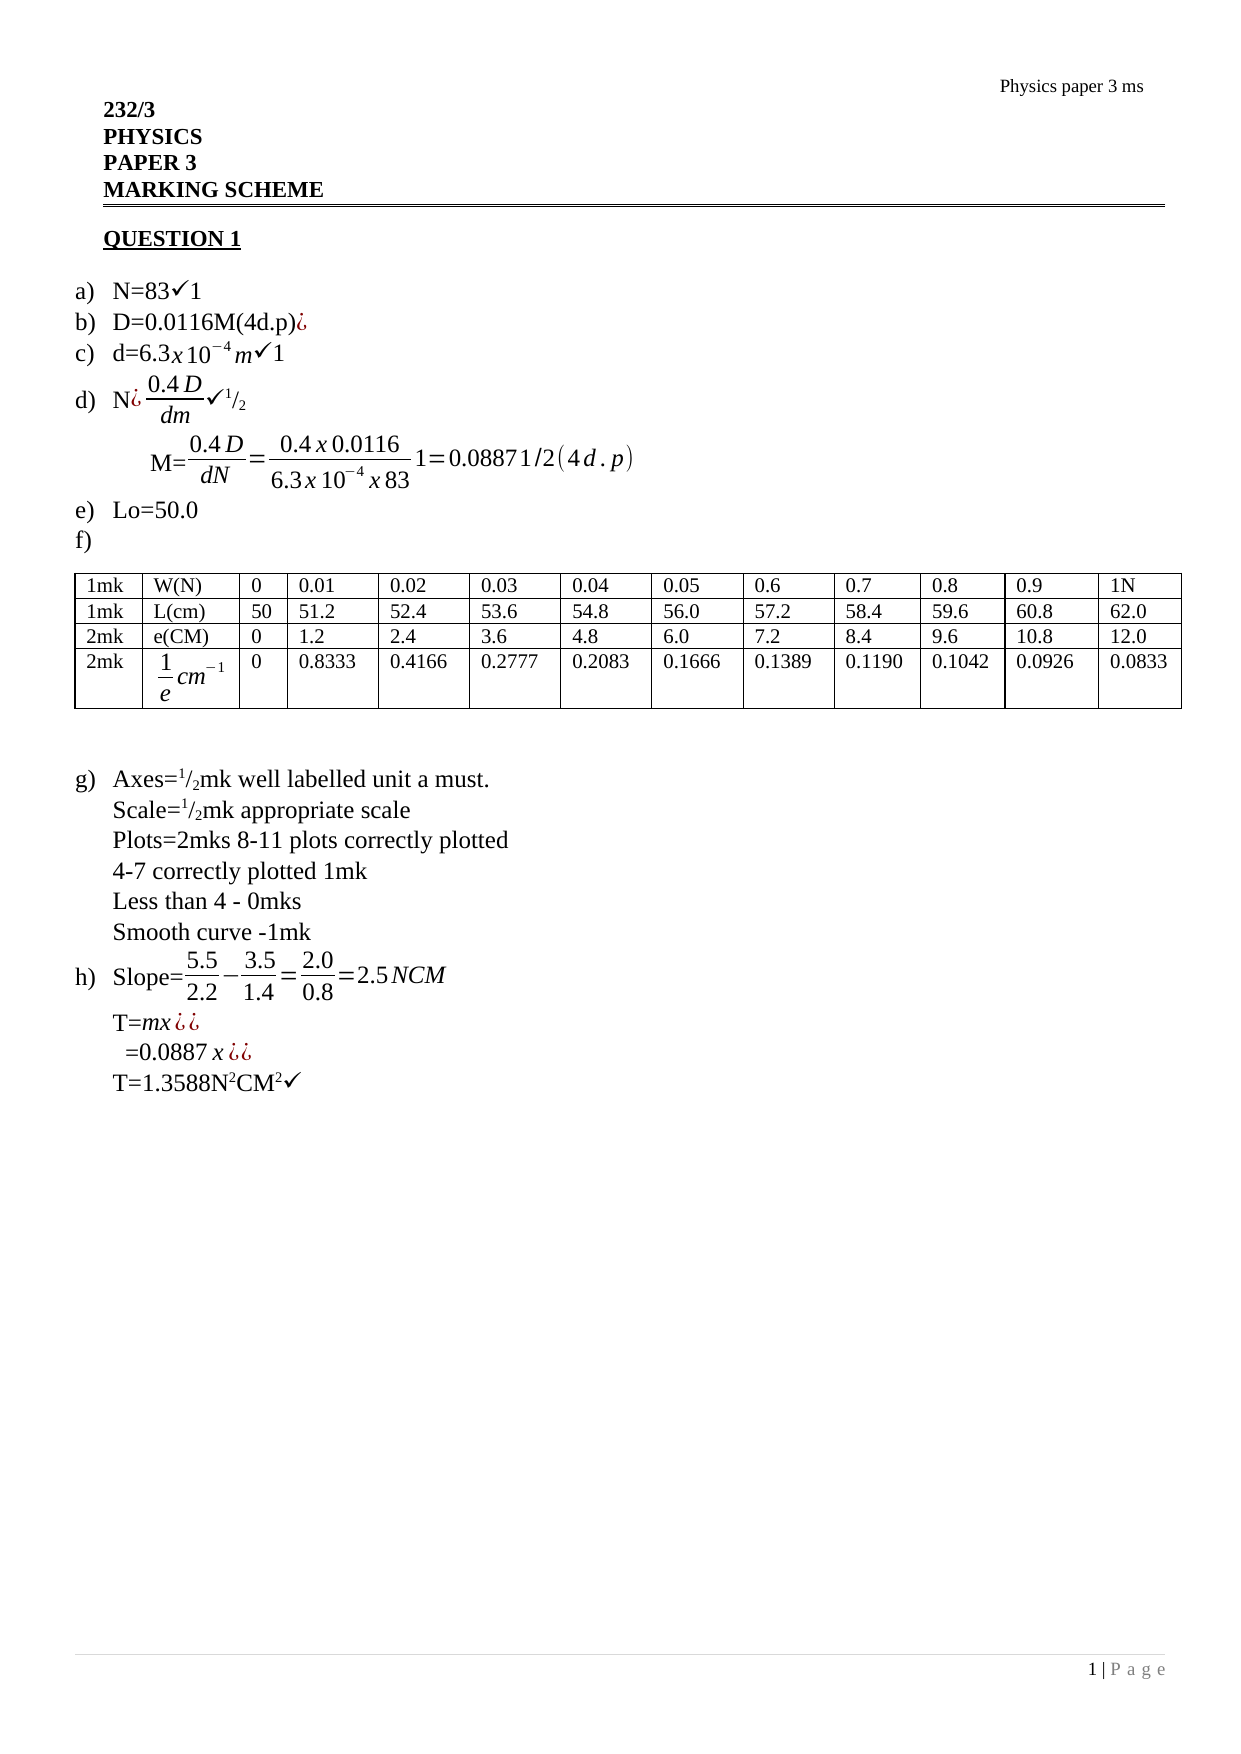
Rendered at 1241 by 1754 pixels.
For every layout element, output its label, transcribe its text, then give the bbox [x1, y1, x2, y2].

table_cell 0.1190 [835, 649, 920, 708]
list Scale=1/2mk appropriate scale [112, 795, 1165, 824]
table_header 0.05 [652, 574, 743, 597]
table_cell 60.8 [1006, 599, 1098, 623]
table_cell [143, 649, 239, 708]
list Smooth curve -1mk [112, 917, 1165, 945]
table_cell 0.1042 [921, 649, 1004, 708]
table_header 0.8 [921, 574, 1004, 597]
table_cell 0.4166 [379, 649, 469, 708]
list T= [112, 1008, 1165, 1036]
table_cell 1mk [76, 599, 142, 623]
table_cell 0.0833 [1099, 649, 1181, 708]
table_cell 1.2 [288, 624, 378, 648]
table_cell 9.6 [921, 624, 1004, 648]
list = [112, 1038, 1165, 1067]
table_cell e(CM) [143, 624, 239, 648]
table_cell 52.4 [379, 599, 469, 623]
table_cell 56.0 [652, 599, 743, 623]
table_header W(N) [143, 574, 239, 597]
list Lo=50.0 [75, 495, 1165, 524]
list N1/2 [75, 370, 1165, 429]
table_header 1N [1099, 574, 1181, 597]
table_cell 12.0 [1099, 624, 1181, 648]
table_header 0 [240, 574, 287, 597]
table_cell 2mk [76, 649, 142, 708]
table_cell L(cm) [143, 599, 239, 623]
table_header 0.01 [288, 574, 378, 597]
list d=6.31 [75, 337, 1165, 368]
table_header 0.04 [561, 574, 651, 597]
text QUESTION 1 [75, 225, 1165, 252]
table_cell 8.4 [835, 624, 920, 648]
table_header 0.03 [470, 574, 560, 597]
table_cell 58.4 [835, 599, 920, 623]
table_cell 0.8333 [288, 649, 378, 708]
table_cell 7.2 [744, 624, 834, 648]
list Slope= [75, 947, 1165, 1006]
table_cell 3.6 [470, 624, 560, 648]
table_header 0.02 [379, 574, 469, 597]
table_header 0.9 [1006, 574, 1098, 597]
table_cell 6.0 [652, 624, 743, 648]
table_cell 53.6 [470, 599, 560, 623]
list PHYSICS [103, 123, 1165, 149]
table_cell 4.8 [561, 624, 651, 648]
table_cell 0.2777 [470, 649, 560, 708]
table_header 1mk [76, 574, 142, 597]
list MARKING SCHEME [103, 176, 1165, 204]
list M= [150, 431, 1165, 493]
table_cell 10.8 [1006, 624, 1098, 648]
table_cell 2.4 [379, 624, 469, 648]
list Plots=2mks 8-11 plots correctly plotted [112, 825, 1165, 854]
table_cell 0.0926 [1006, 649, 1098, 708]
list Axes=1/2mk well labelled unit a must. [75, 764, 1165, 793]
list D=0.0116M(4d.p) [75, 307, 1165, 336]
table_header 0.6 [744, 574, 834, 597]
table_cell 57.2 [744, 599, 834, 623]
table_cell 59.6 [921, 599, 1004, 623]
table_cell 0 [240, 624, 287, 648]
list Less than 4 - 0mks [112, 886, 1165, 915]
table_header 0.7 [835, 574, 920, 597]
table_cell 0 [240, 649, 287, 708]
table_cell 0.1389 [744, 649, 834, 708]
table_cell 62.0 [1099, 599, 1181, 623]
table_cell 50 [240, 599, 287, 623]
table_cell 0.2083 [561, 649, 651, 708]
table_cell 51.2 [288, 599, 378, 623]
list N=831 [75, 276, 1165, 305]
table_cell 0.1666 [652, 649, 743, 708]
table_cell 2mk [76, 624, 142, 648]
table_cell 54.8 [561, 599, 651, 623]
list 232/3 [103, 97, 1165, 123]
list PAPER 3 [103, 149, 1165, 176]
list T=1.3588N2CM2 [112, 1068, 1165, 1097]
list 4-7 correctly plotted 1mk [112, 856, 1165, 884]
